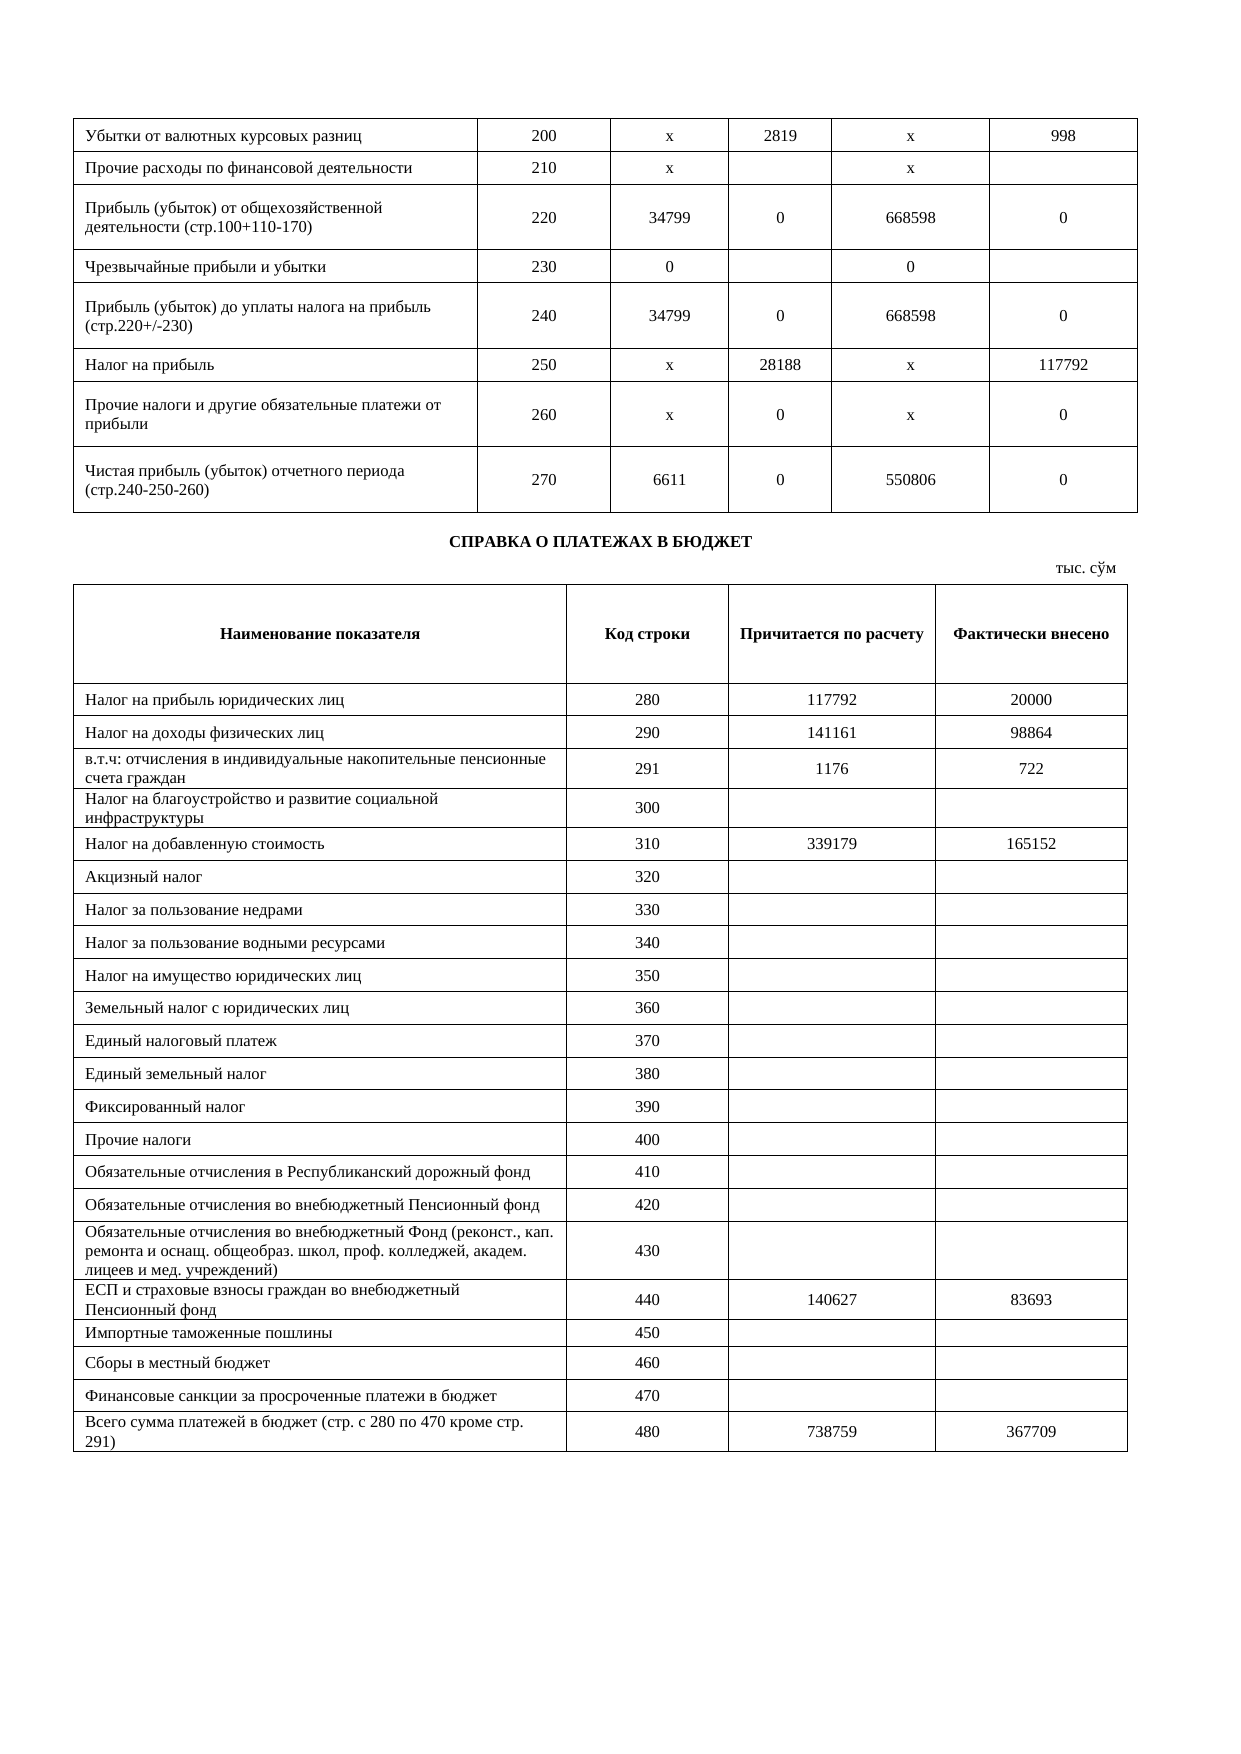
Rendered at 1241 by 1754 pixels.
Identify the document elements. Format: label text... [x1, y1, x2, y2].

table_cell 0 [990, 382, 1137, 446]
table_cell [936, 1380, 1127, 1411]
table_cell [729, 894, 935, 925]
table_cell 0 [990, 185, 1137, 249]
table_cell Прибыль (убыток) до уплаты налога на прибыль (стр.220+/-230) [74, 283, 477, 348]
table_cell 0 [990, 447, 1137, 512]
table_cell 20000 [936, 684, 1127, 715]
table_cell 220 [478, 185, 610, 249]
table_cell ЕСП и страховые взносы граждан во внебюджетный Пенсионный фонд [74, 1280, 566, 1318]
table_cell 230 [478, 250, 610, 282]
table_cell [990, 152, 1137, 184]
table_cell Убытки от валютных курсовых разниц [74, 119, 477, 151]
table_cell 0 [729, 185, 831, 249]
table_cell [936, 1189, 1127, 1221]
table_cell 0 [729, 382, 831, 446]
table_cell [729, 1189, 935, 1221]
table_cell 340 [567, 926, 728, 958]
table_cell 34799 [611, 283, 728, 348]
table_cell x [611, 382, 728, 446]
table_cell Импортные таможенные пошлины [74, 1320, 566, 1346]
table_cell Налог на прибыль [74, 349, 477, 381]
table_cell Единый земельный налог [74, 1058, 566, 1089]
table_cell 480 [567, 1412, 728, 1451]
table_cell 0 [832, 250, 989, 282]
table_cell [936, 1025, 1127, 1057]
table_cell 0 [729, 447, 831, 512]
table_cell [729, 1222, 935, 1279]
table_cell 290 [567, 716, 728, 748]
table_cell Прочие налоги [74, 1123, 566, 1155]
table_cell x [832, 119, 989, 151]
table_cell x [611, 349, 728, 381]
table_cell [729, 152, 831, 184]
table_cell тыс. сўм [74, 551, 1127, 584]
table_cell [990, 250, 1137, 282]
table_cell [936, 789, 1127, 827]
table_cell 722 [936, 749, 1127, 787]
table_cell x [832, 152, 989, 184]
table_cell [936, 1058, 1127, 1089]
table_cell Налог на добавленную стоимость [74, 828, 566, 860]
table_cell 1176 [729, 749, 935, 787]
table_cell [729, 1347, 935, 1378]
table_cell [729, 1320, 935, 1346]
table_cell Обязательные отчисления во внебюджетный Пенсионный фонд [74, 1189, 566, 1221]
table_cell 300 [567, 789, 728, 827]
table_cell 450 [567, 1320, 728, 1346]
table_cell [936, 959, 1127, 991]
table_cell [729, 1025, 935, 1057]
table_cell 668598 [832, 283, 989, 348]
table_cell 738759 [729, 1412, 935, 1451]
table_cell 165152 [936, 828, 1127, 860]
table_cell 2819 [729, 119, 831, 151]
table_cell Наименование показателя [74, 585, 566, 682]
table_cell 98864 [936, 716, 1127, 748]
table_cell 141161 [729, 716, 935, 748]
table_cell Налог на благоустройство и развитие социальной инфраструктуры [74, 789, 566, 827]
table_cell СПРАВКА О ПЛАТЕЖАХ В БЮДЖЕТ [74, 513, 1127, 551]
table_cell 6611 [611, 447, 728, 512]
table_cell Фактически внесено [936, 585, 1127, 682]
table_cell 270 [478, 447, 610, 512]
table_cell x [832, 349, 989, 381]
table_cell 117792 [729, 684, 935, 715]
table_cell 0 [611, 250, 728, 282]
table_cell x [832, 382, 989, 446]
table_cell 410 [567, 1156, 728, 1188]
table_cell 0 [729, 283, 831, 348]
table_cell [936, 1123, 1127, 1155]
table_cell [729, 959, 935, 991]
table_cell 360 [567, 992, 728, 1024]
table_cell Фиксированный налог [74, 1090, 566, 1122]
table_cell [936, 1090, 1127, 1122]
table_cell 998 [990, 119, 1137, 151]
table_cell 291 [567, 749, 728, 787]
table_cell Чрезвычайные прибыли и убытки [74, 250, 477, 282]
table_cell 460 [567, 1347, 728, 1378]
table_cell Обязательные отчисления в Республиканский дорожный фонд [74, 1156, 566, 1188]
table_cell 320 [567, 861, 728, 892]
table_cell x [611, 152, 728, 184]
table_cell 250 [478, 349, 610, 381]
table_cell 210 [478, 152, 610, 184]
table_cell 260 [478, 382, 610, 446]
table_cell Налог на доходы физических лиц [74, 716, 566, 748]
table_cell 420 [567, 1189, 728, 1221]
table_cell [729, 926, 935, 958]
table_cell Налог на имущество юридических лиц [74, 959, 566, 991]
table_cell Прочие налоги и другие обязательные платежи от прибыли [74, 382, 477, 446]
table_cell [729, 1090, 935, 1122]
table_cell 280 [567, 684, 728, 715]
table_cell [729, 250, 831, 282]
table_cell [936, 1320, 1127, 1346]
table_cell 28188 [729, 349, 831, 381]
table_cell 83693 [936, 1280, 1127, 1318]
table_cell [729, 789, 935, 827]
table_cell 34799 [611, 185, 728, 249]
table_cell [729, 1123, 935, 1155]
table_cell x [611, 119, 728, 151]
table_cell Единый налоговый платеж [74, 1025, 566, 1057]
table_cell Обязательные отчисления во внебюджетный Фонд (реконст., кап. ремонта и оснащ. общеобраз. школ, проф. колледжей, академ. лицеев и мед. учреждений) [74, 1222, 566, 1279]
table_cell Акцизный налог [74, 861, 566, 892]
table_cell [936, 992, 1127, 1024]
table_cell [729, 1058, 935, 1089]
table_cell Налог за пользование недрами [74, 894, 566, 925]
table_cell Налог на прибыль юридических лиц [74, 684, 566, 715]
table_cell 380 [567, 1058, 728, 1089]
table_cell Прибыль (убыток) от общехозяйственной деятельности (стр.100+110-170) [74, 185, 477, 249]
table_cell Код строки [567, 585, 728, 682]
table_cell [936, 1347, 1127, 1378]
table_cell Финансовые санкции за просроченные платежи в бюджет [74, 1380, 566, 1411]
table_cell [936, 1222, 1127, 1279]
table_cell 117792 [990, 349, 1137, 381]
table_cell Земельный налог с юридических лиц [74, 992, 566, 1024]
table_cell 390 [567, 1090, 728, 1122]
table_cell Всего сумма платежей в бюджет (стр. с 280 по 470 кроме стр. 291) [74, 1412, 566, 1451]
table_cell [729, 1156, 935, 1188]
table_cell Причитается по расчету [729, 585, 935, 682]
table_cell 0 [990, 283, 1137, 348]
table_cell Прочие расходы по финансовой деятельности [74, 152, 477, 184]
table_cell [936, 926, 1127, 958]
table_cell 367709 [936, 1412, 1127, 1451]
table_cell 400 [567, 1123, 728, 1155]
table_cell 668598 [832, 185, 989, 249]
table_cell 470 [567, 1380, 728, 1411]
table_cell 310 [567, 828, 728, 860]
table_cell 440 [567, 1280, 728, 1318]
table_cell 330 [567, 894, 728, 925]
table_cell [729, 861, 935, 892]
table_cell 339179 [729, 828, 935, 860]
table_cell 350 [567, 959, 728, 991]
table_cell [729, 1380, 935, 1411]
table_cell 430 [567, 1222, 728, 1279]
table_cell Сборы в местный бюджет [74, 1347, 566, 1378]
table_cell в.т.ч: отчисления в индивидуальные накопительные пенсионные счета граждан [74, 749, 566, 787]
table_cell [936, 1156, 1127, 1188]
table_cell Чистая прибыль (убыток) отчетного периода (стр.240-250-260) [74, 447, 477, 512]
table_cell 140627 [729, 1280, 935, 1318]
table_cell [936, 894, 1127, 925]
table_cell Налог за пользование водными ресурсами [74, 926, 566, 958]
table_cell 200 [478, 119, 610, 151]
table_cell 240 [478, 283, 610, 348]
table_cell 370 [567, 1025, 728, 1057]
table_cell 550806 [832, 447, 989, 512]
table_cell [729, 992, 935, 1024]
table_cell [936, 861, 1127, 892]
